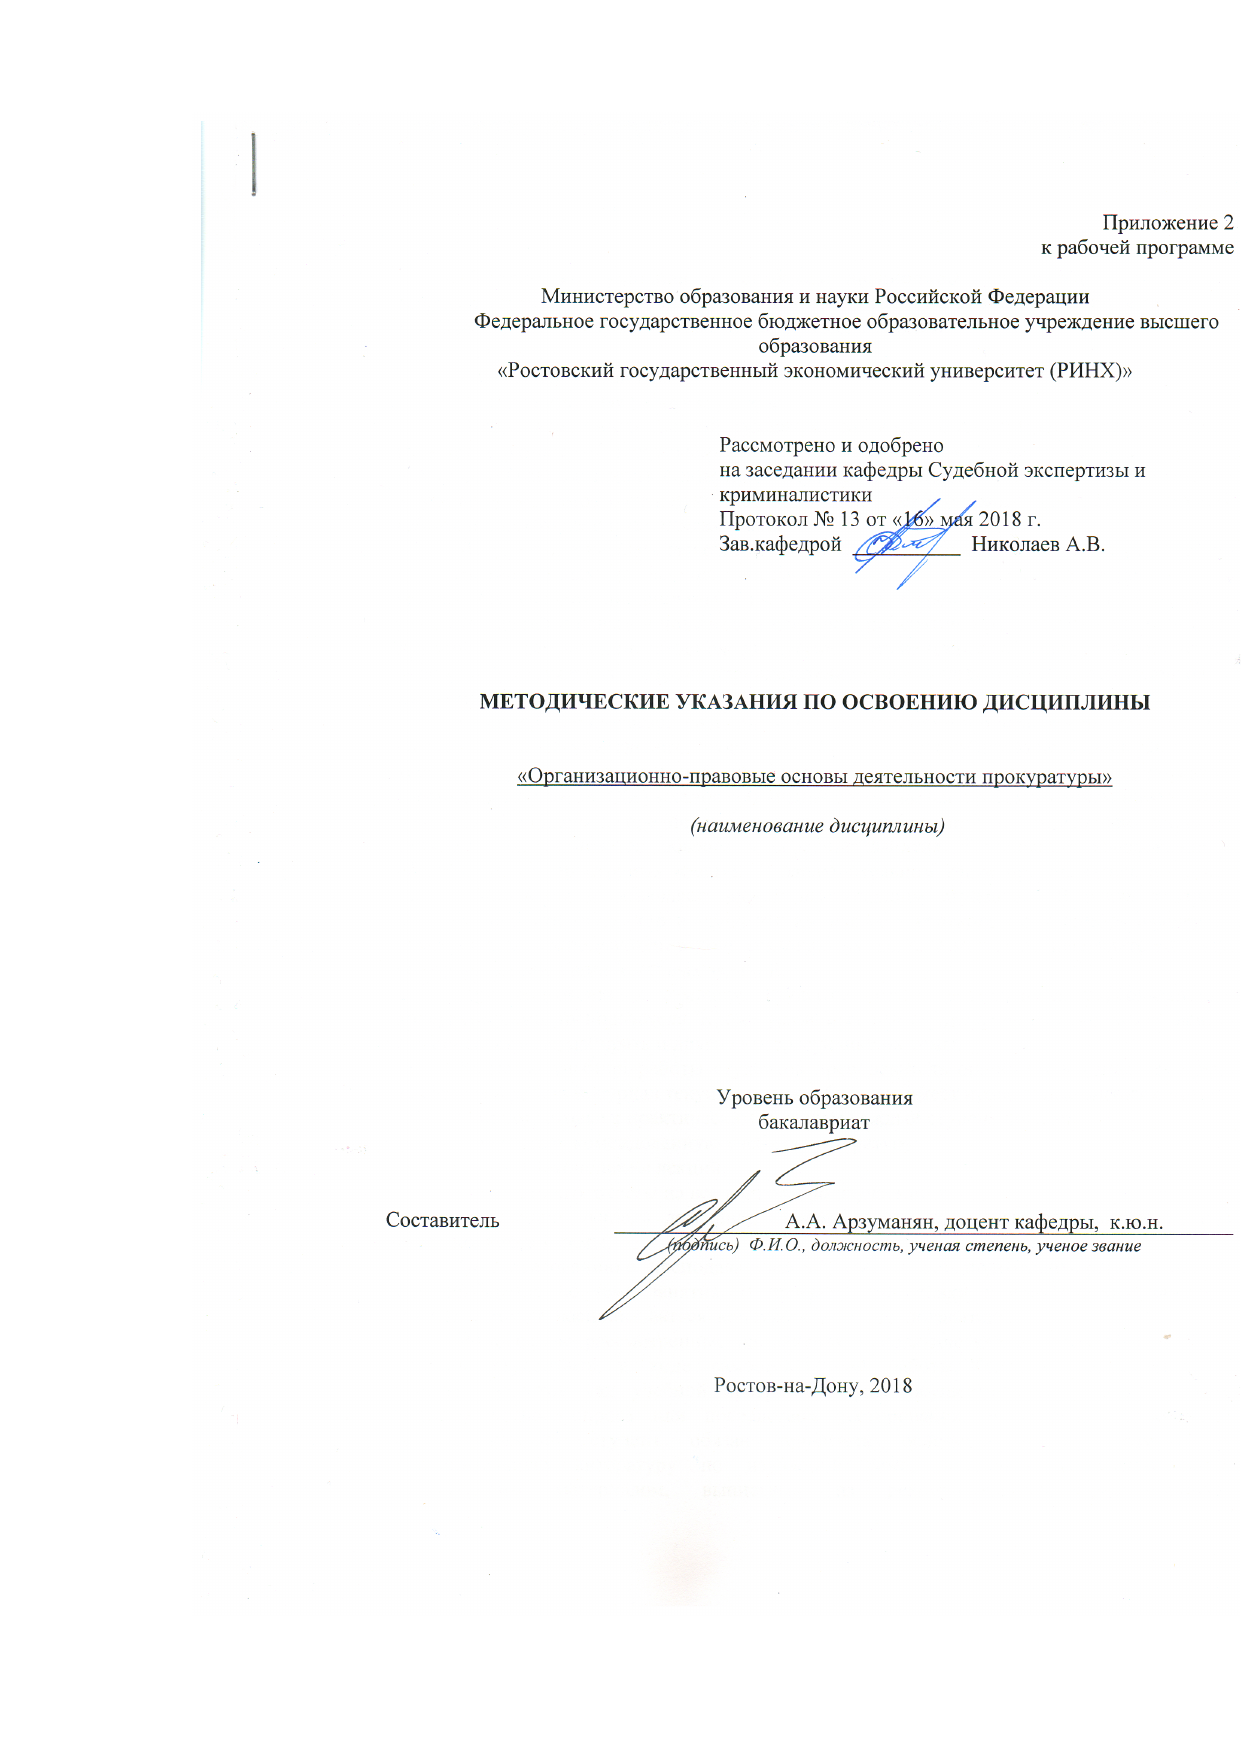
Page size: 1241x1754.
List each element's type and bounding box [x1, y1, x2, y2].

picture [191, 112, 1241, 1616]
